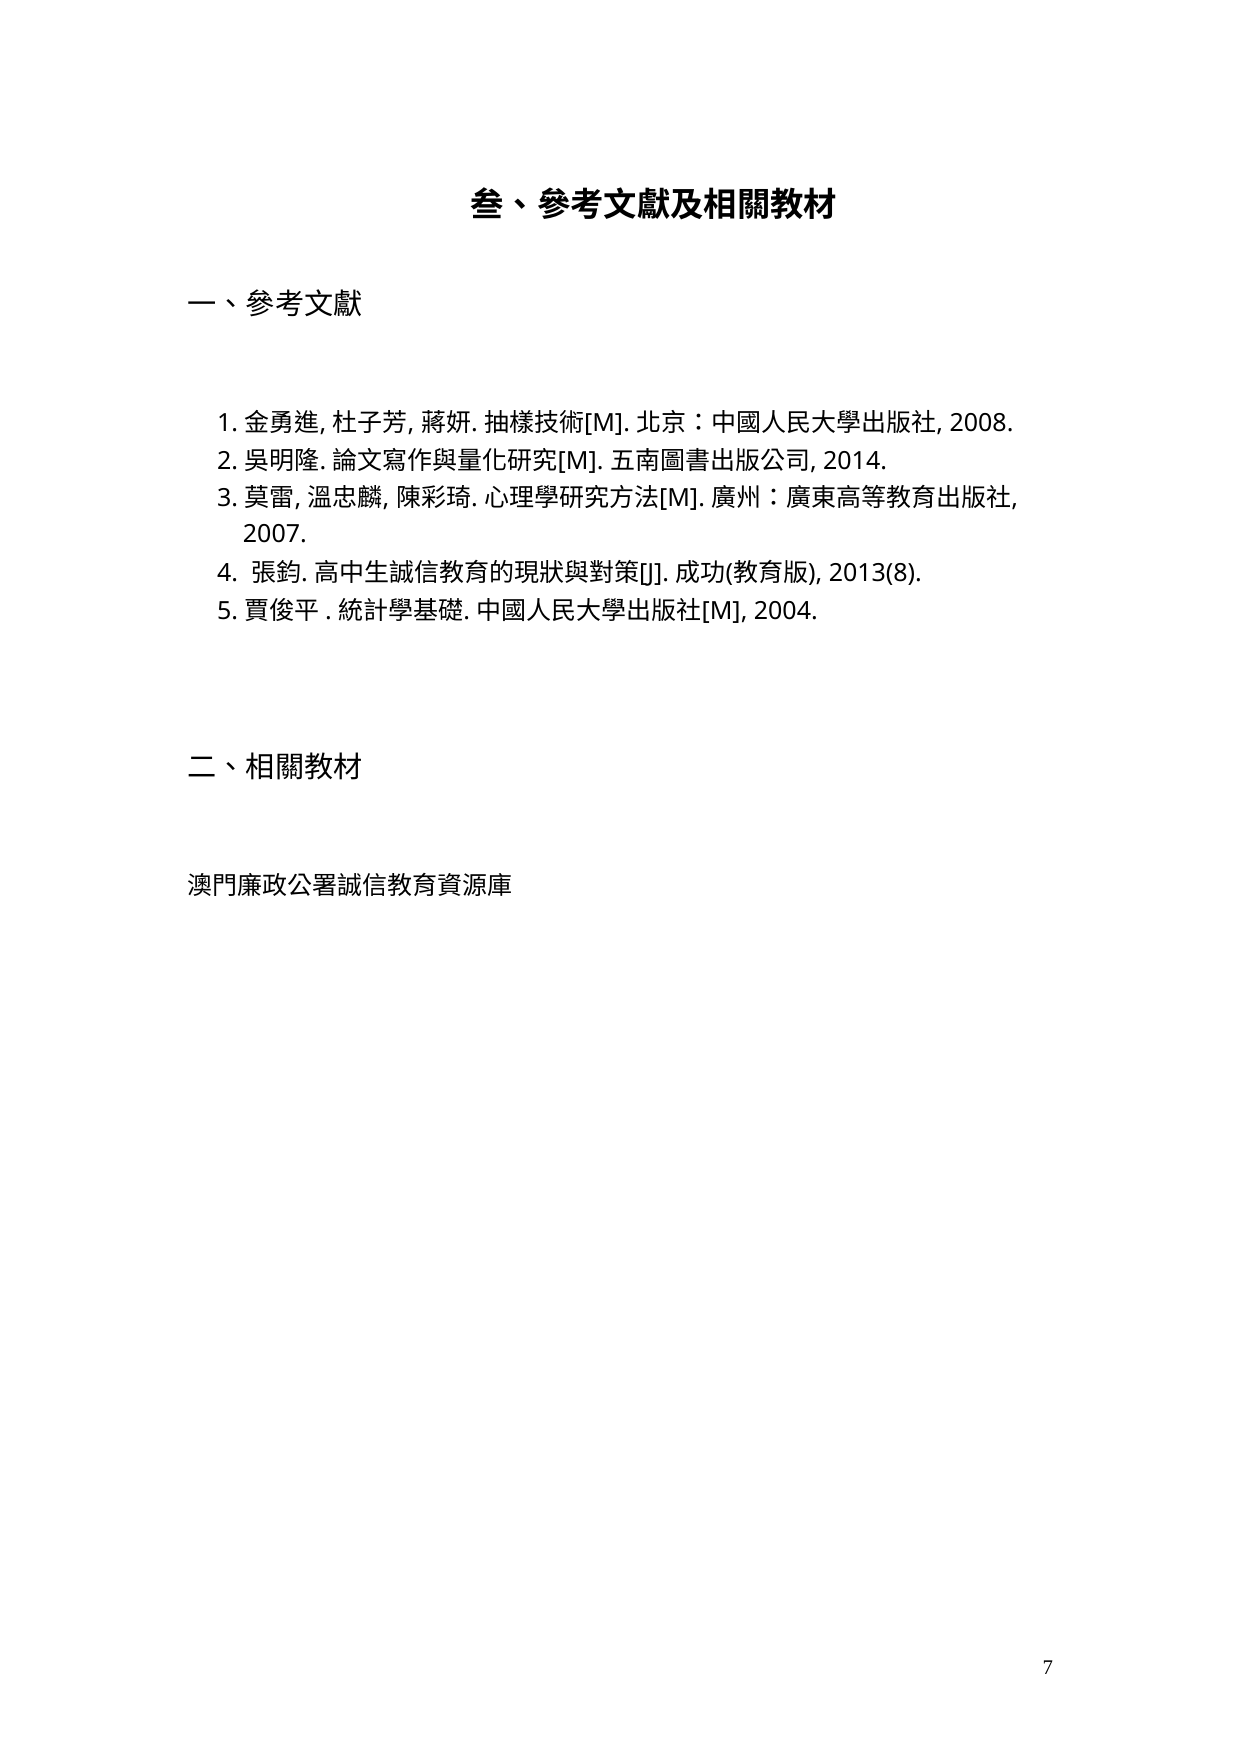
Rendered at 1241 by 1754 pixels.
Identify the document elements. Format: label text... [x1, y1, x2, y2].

text 5. 賈俊平 . 統計學基礎. 中國人民大學出版社[M], 2004. [187, 589, 1053, 627]
subtitle 一、參考文獻 [187, 264, 1053, 339]
text 2. 吳明隆. 論文寫作與量化研究[M]. 五南圖書出版公司, 2014. [187, 439, 1053, 477]
text 2007. [187, 514, 1053, 552]
text 澳門廉政公署誠信教育資源庫 [187, 864, 1053, 902]
subtitle 二、相關教材 [187, 727, 1053, 802]
text 4. 張鈞. 高中生誠信教育的現狀與對策[J]. 成功(教育版), 2013(8). [187, 552, 1053, 589]
text 3. 莫雷, 溫忠麟, 陳彩琦. 心理學研究方法[M]. 廣州：廣東高等教育出版社, [187, 477, 1053, 514]
text 叁、參考文獻及相關教材 [187, 164, 1053, 239]
text 1. 金勇進, 杜子芳, 蔣妍. 抽樣技術[M]. 北京：中國人民大學出版社, 2008. [187, 402, 1053, 439]
